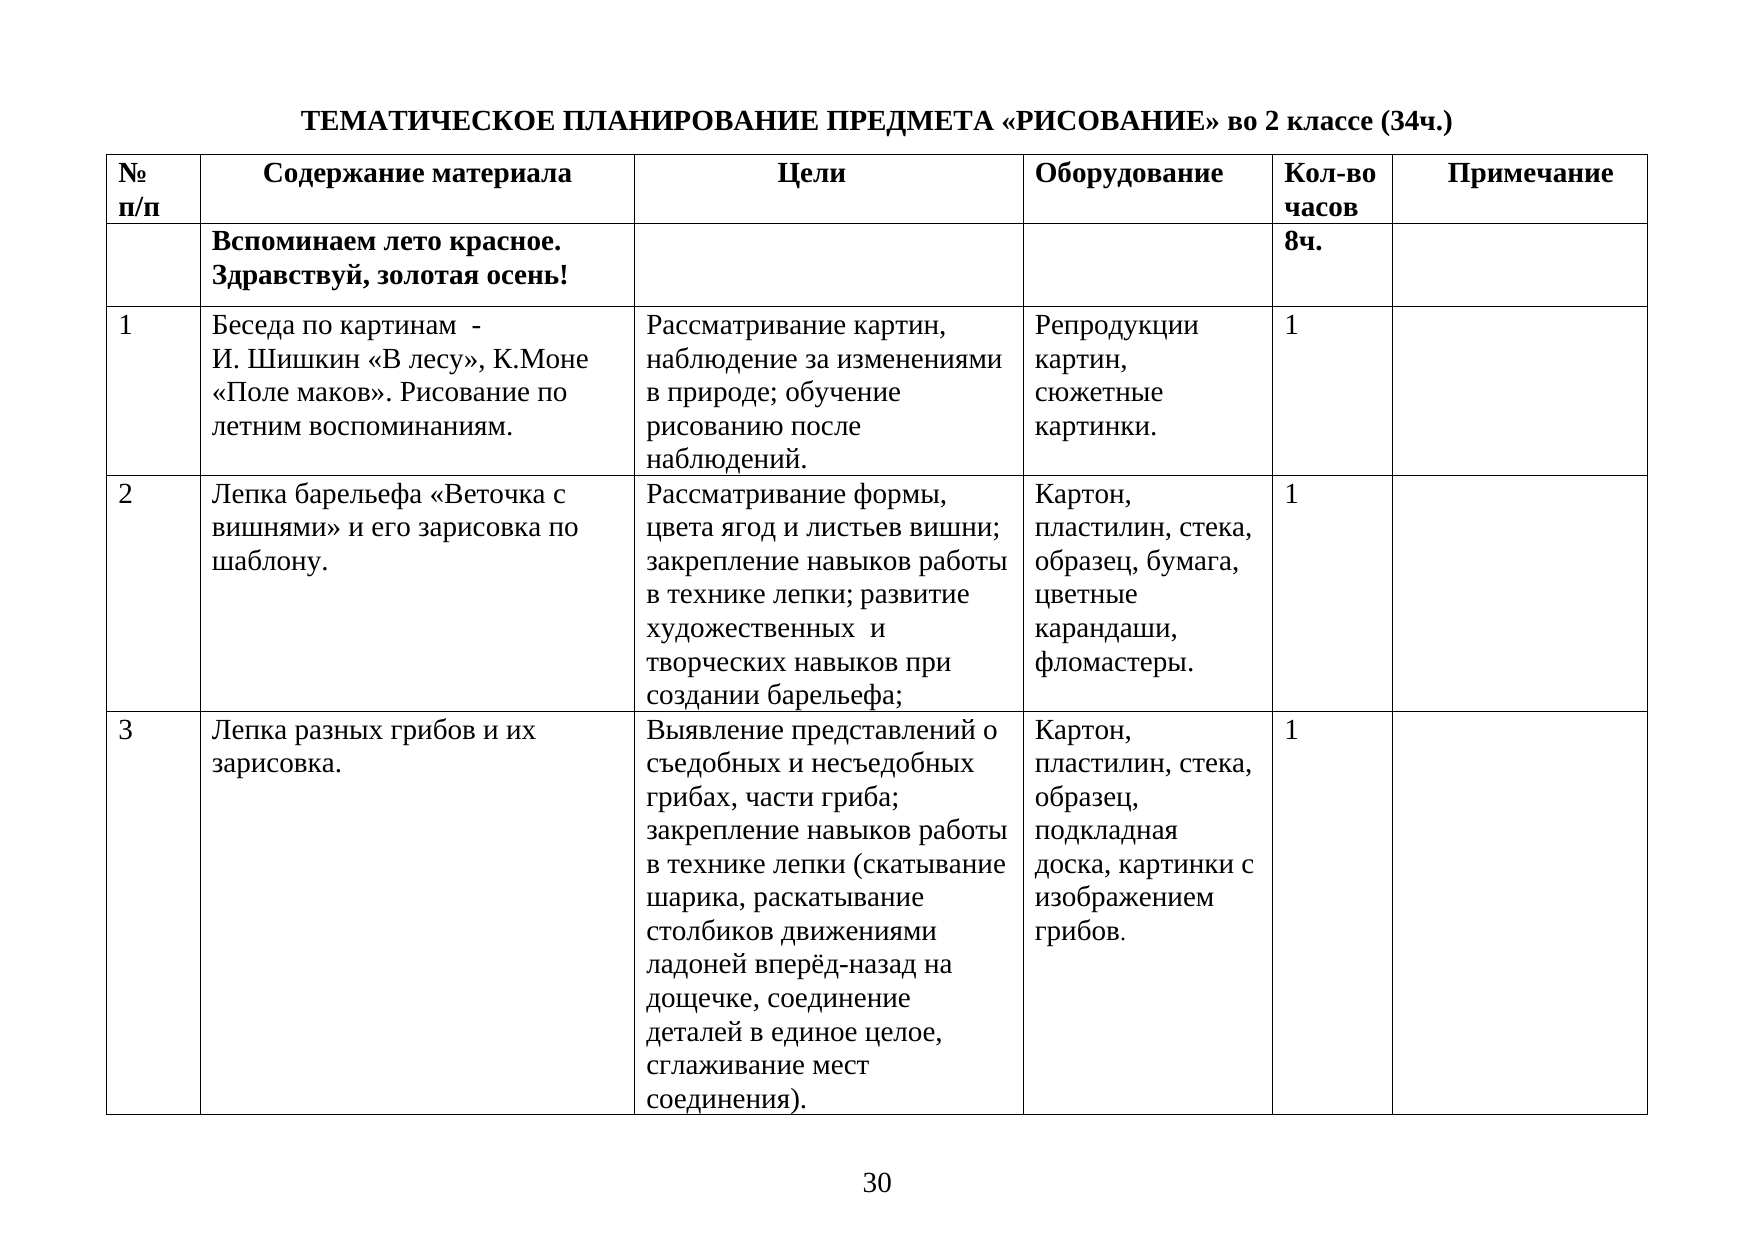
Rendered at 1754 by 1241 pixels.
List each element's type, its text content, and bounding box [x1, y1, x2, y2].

text ТЕМАТИЧЕСКОЕ ПЛАНИРОВАНИЕ ПРЕДМЕТА «РИСОВАНИЕ» во 2 классе (34ч.) [118, 103, 1636, 137]
table_cell [635, 224, 1023, 306]
table_cell Беседа по картинам - И. Шишкин «В лесу», К.Моне «Поле маков». Рисование по летним воспоминаниям. [201, 307, 634, 475]
table_cell 8ч. [1273, 224, 1392, 306]
table_cell Лепка барельефа «Веточка с вишнями» и его зарисовка по шаблону. [201, 476, 634, 711]
table_header Кол-во часов [1273, 155, 1392, 222]
table_cell Выявление представлений о съедобных и несъедобных грибах, части гриба; закрепление навыков работы в технике лепки (скатывание шарика, раскатывание столбиков движениями ладоней вперёд-назад на дощечке, соединение деталей в единое целое, сглаживание мест соединения). [635, 712, 1023, 1114]
table_cell Рассматривание формы, цвета ягод и листьев вишни; закрепление навыков работы в технике лепки; развитие художественных и творческих навыков при создании барельефа; [635, 476, 1023, 711]
table_cell [1393, 307, 1647, 475]
table_cell Репродукции картин, сюжетные картинки. [1024, 307, 1272, 475]
table_cell Картон, пластилин, стека, образец, бумага, цветные карандаши, фломастеры. [1024, 476, 1272, 711]
table_cell Картон, пластилин, стека, образец, подкладная доска, картинки с изображением грибов. [1024, 712, 1272, 1114]
table_header Оборудование [1024, 155, 1272, 222]
table_cell 1 [1273, 712, 1392, 1114]
table_cell Вспоминаем лето красное. Здравствуй, золотая осень! [201, 224, 634, 306]
table_cell [1393, 712, 1647, 1114]
table_cell [107, 224, 200, 306]
table_cell 1 [1273, 307, 1392, 475]
table_cell 3 [107, 712, 200, 1114]
table_cell [1024, 224, 1272, 306]
table_cell [1393, 476, 1647, 711]
table_header №п/п [107, 155, 200, 222]
table_header Примечание [1393, 155, 1647, 222]
table_cell Лепка разных грибов и их зарисовка. [201, 712, 634, 1114]
table_cell 1 [1273, 476, 1392, 711]
table_cell 2 [107, 476, 200, 711]
table_header Содержание материала [201, 155, 634, 222]
table_cell 1 [107, 307, 200, 475]
table_cell [1393, 224, 1647, 306]
table_header Цели [635, 155, 1023, 222]
table_cell Рассматривание картин, наблюдение за изменениями в природе; обучение рисованию после наблюдений. [635, 307, 1023, 475]
